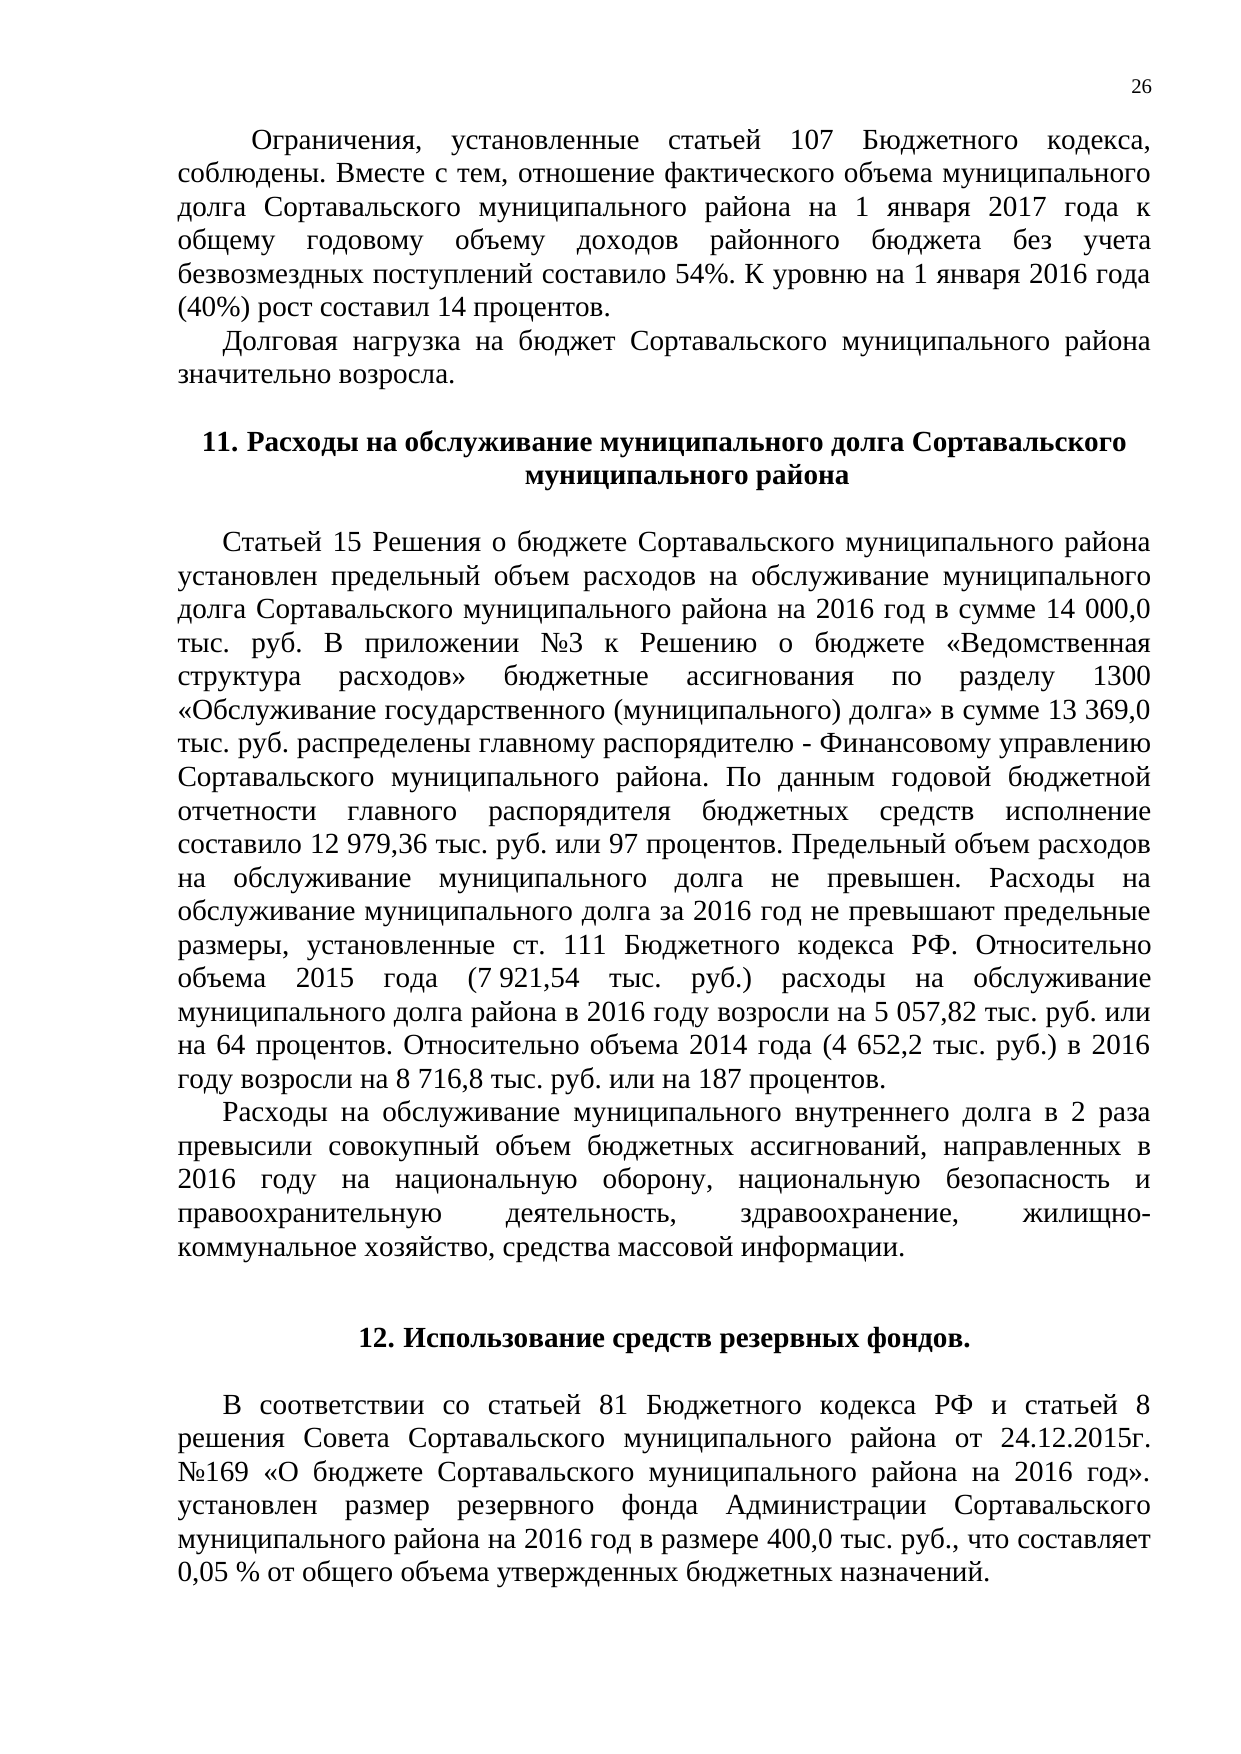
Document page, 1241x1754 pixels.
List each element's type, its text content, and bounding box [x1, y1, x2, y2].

list Расходы на обслуживание муниципального внутреннего долга в 2 раза превысили совокупный объем бюджетных ассигнований, направленных в 2016 году на национальную оборону, национальную безопасность и правоохранительную деятельность, здравоохранение, жилищно-коммунальное хозяйство, средства массовой информации. [177, 1094, 1152, 1262]
list Статьей 15 Решения о бюджете Сортавальского муниципального района установлен предельный объем расходов на обслуживание муниципального долга Сортавальского муниципального района на 2016 год в сумме 14 000,0 тыс. руб. В приложении №3 к Решению о бюджете «Ведомственная структура расходов» бюджетные ассигнования по разделу 1300 «Обслуживание государственного (муниципального) долга» в сумме 13 369,0 тыс. руб. распределены главному распорядителю - Финансовому управлению Сортавальского муниципального района. По данным годовой бюджетной отчетности главного распорядителя бюджетных средств исполнение составило 12 979,36 тыс. руб. или 97 процентов. Предельный объем расходов на обслуживание муниципального долга не превышен. Расходы на обслуживание муниципального долга за 2016 год не превышают предельные размеры, установленные ст. 111 Бюджетного кодекса РФ. Относительно объема 2015 года (7 921,54 тыс. руб.) расходы на обслуживание муниципального долга района в 2016 году возросли на 5 057,82 тыс. руб. или на 64 процентов. Относительно объема 2014 года (4 652,2 тыс. руб.) в 2016 году возросли на 8 716,8 тыс. руб. или на 187 процентов. [177, 524, 1152, 1094]
text Ограничения, установленные статьей 107 Бюджетного кодекса, соблюдены. Вместе с тем, отношение фактического объема муниципального долга Сортавальского муниципального района на 1 января 2017 года к общему годовому объему доходов районного бюджета без учета безвозмездных поступлений составило 54%. К уровню на 1 января 2016 года (40%) рост составил 14 процентов. [177, 122, 1152, 323]
text В соответствии со статьей 81 Бюджетного кодекса РФ и статьей 8 решения Совета Сортавальского муниципального района от 24.12.2015г. №169 «О бюджете Сортавальского муниципального района на 2016 год». установлен размер резервного фонда Администрации Сортавальского муниципального района на 2016 год в размере 400,0 тыс. руб., что составляет 0,05 % от общего объема утвержденных бюджетных назначений. [177, 1387, 1152, 1588]
list Расходы на обслуживание муниципального долга Сортавальского муниципального района [177, 424, 1152, 491]
list Использование средств резервных фондов. [177, 1320, 1152, 1353]
text Долговая нагрузка на бюджет Сортавальского муниципального района значительно возросла. [177, 323, 1152, 390]
